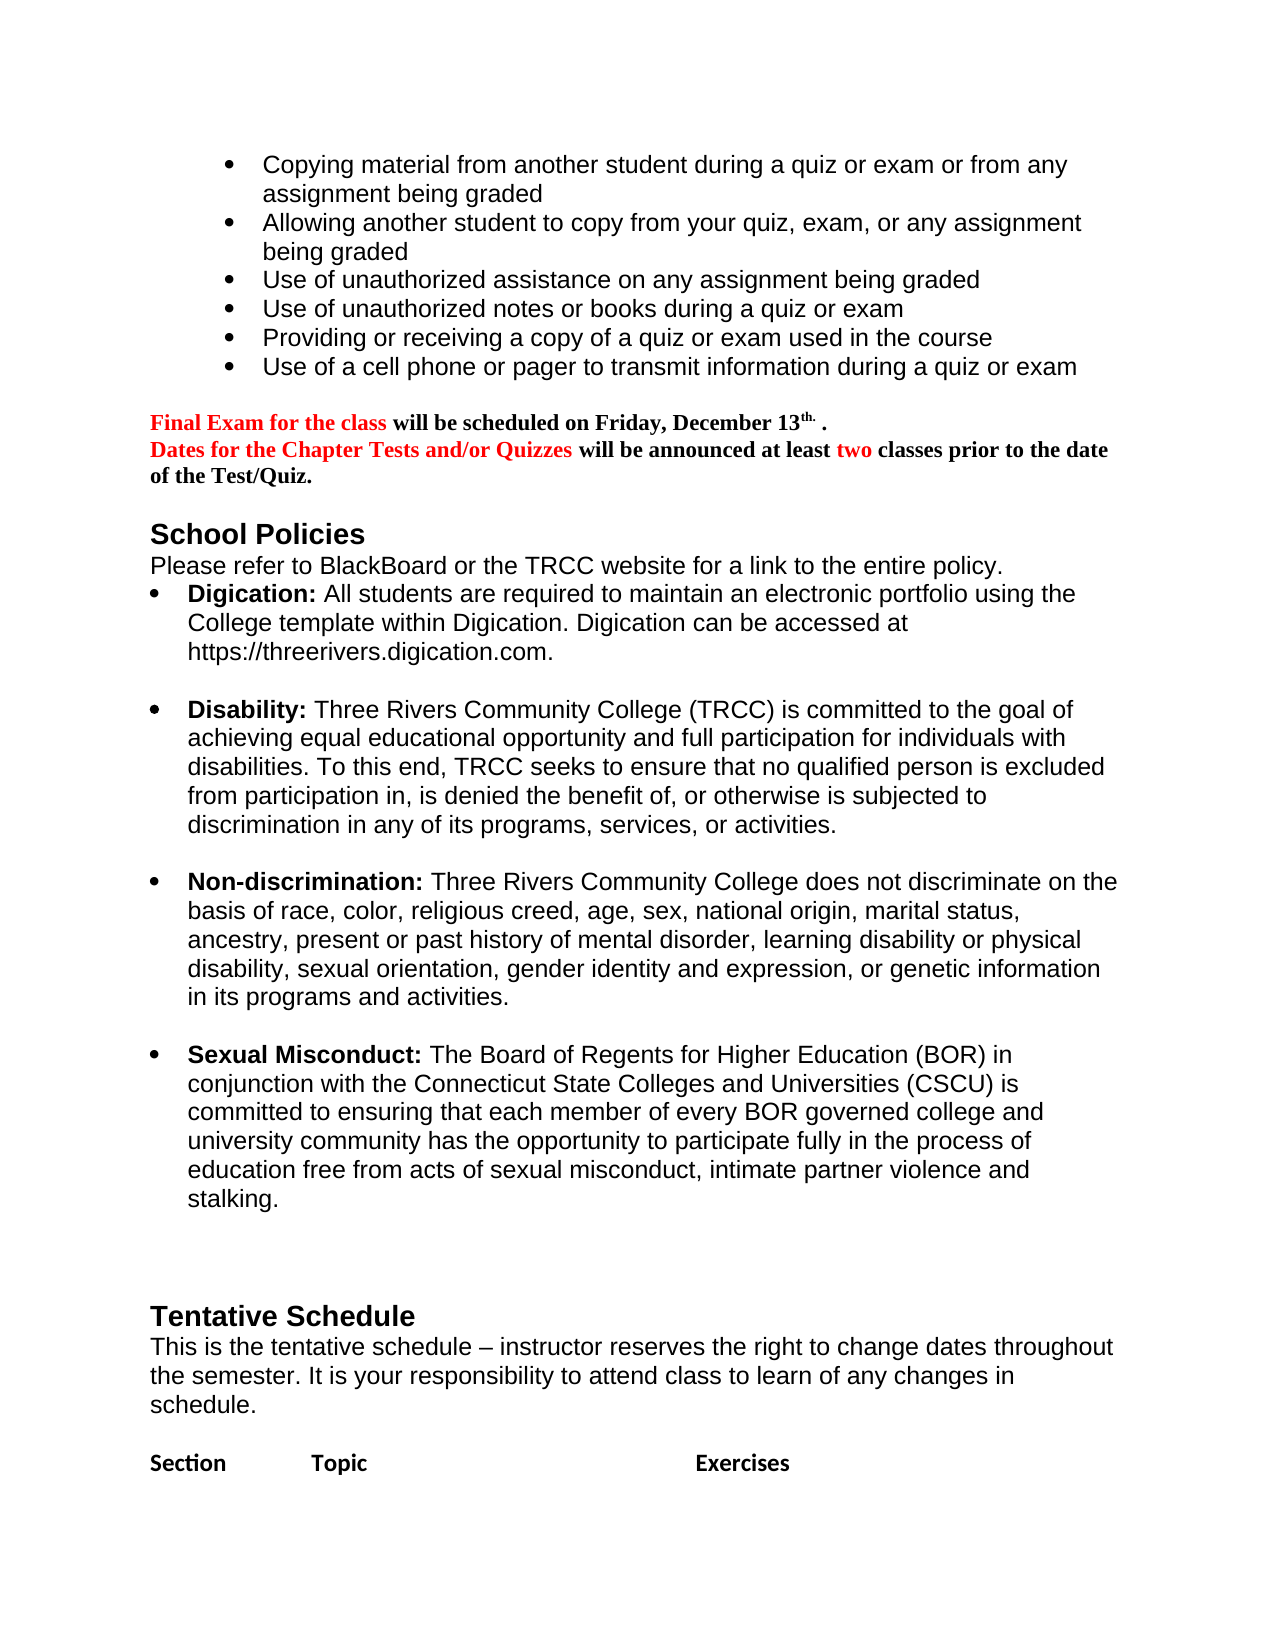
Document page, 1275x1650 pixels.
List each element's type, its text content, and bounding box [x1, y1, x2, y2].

list Non-discrimination: Three Rivers Community College does not discriminate on the basis of race, color, religious creed, age, sex, national origin, marital status, ancestry, present or past history of mental disorder, learning disability or physical disability, sexual orientation, gender identity and expression, or genetic information in its programs and activities. [150, 867, 1125, 1011]
text Please refer to BlackBoard or the TRCC website for a link to the entire policy. [150, 551, 1125, 579]
list Use of unauthorized notes or books during a quiz or exam [225, 294, 1125, 323]
text School Policies [150, 517, 1125, 551]
list Digication: All students are required to maintain an electronic portfolio using the College template within Digication. Digication can be accessed at https://threerivers.digication.com. [150, 579, 1125, 666]
text Dates for the Chapter Tests and/or Quizzes will be announced at least two classes prior to the date of the Test/Quiz. [150, 436, 1125, 488]
list Use of a cell phone or pager to transmit information during a quiz or exam [225, 352, 1125, 381]
list Sexual Misconduct: The Board of Regents for Higher Education (BOR) in conjunction with the Connecticut State Colleges and Universities (CSCU) is committed to ensuring that each member of every BOR governed college and university community has the opportunity to participate fully in the process of education free from acts of sexual misconduct, intimate partner violence and stalking. [150, 1040, 1125, 1212]
text Tentative Schedule [150, 1299, 1125, 1332]
list Allowing another student to copy from your quiz, exam, or any assignment being graded [225, 208, 1125, 265]
list Copying material from another student during a quiz or exam or from any assignment being graded [225, 150, 1125, 208]
text Section Topic Exercises [150, 1447, 1125, 1478]
list Use of unauthorized assistance on any assignment being graded [225, 265, 1125, 294]
text This is the tentative schedule – instructor reserves the right to change dates throughout the semester. It is your responsibility to attend class to learn of any changes in schedule. [150, 1332, 1125, 1418]
list Disability: Three Rivers Community College (TRCC) is committed to the goal of achieving equal educational opportunity and full participation for individuals with disabilities. To this end, TRCC seeks to ensure that no qualified person is excluded from participation in, is denied the benefit of, or otherwise is subjected to discrimination in any of its programs, services, or activities. [150, 694, 1125, 838]
list Providing or receiving a copy of a quiz or exam used in the course [225, 323, 1125, 352]
text Final Exam for the class will be scheduled on Friday, December 13th. . [150, 409, 1125, 436]
